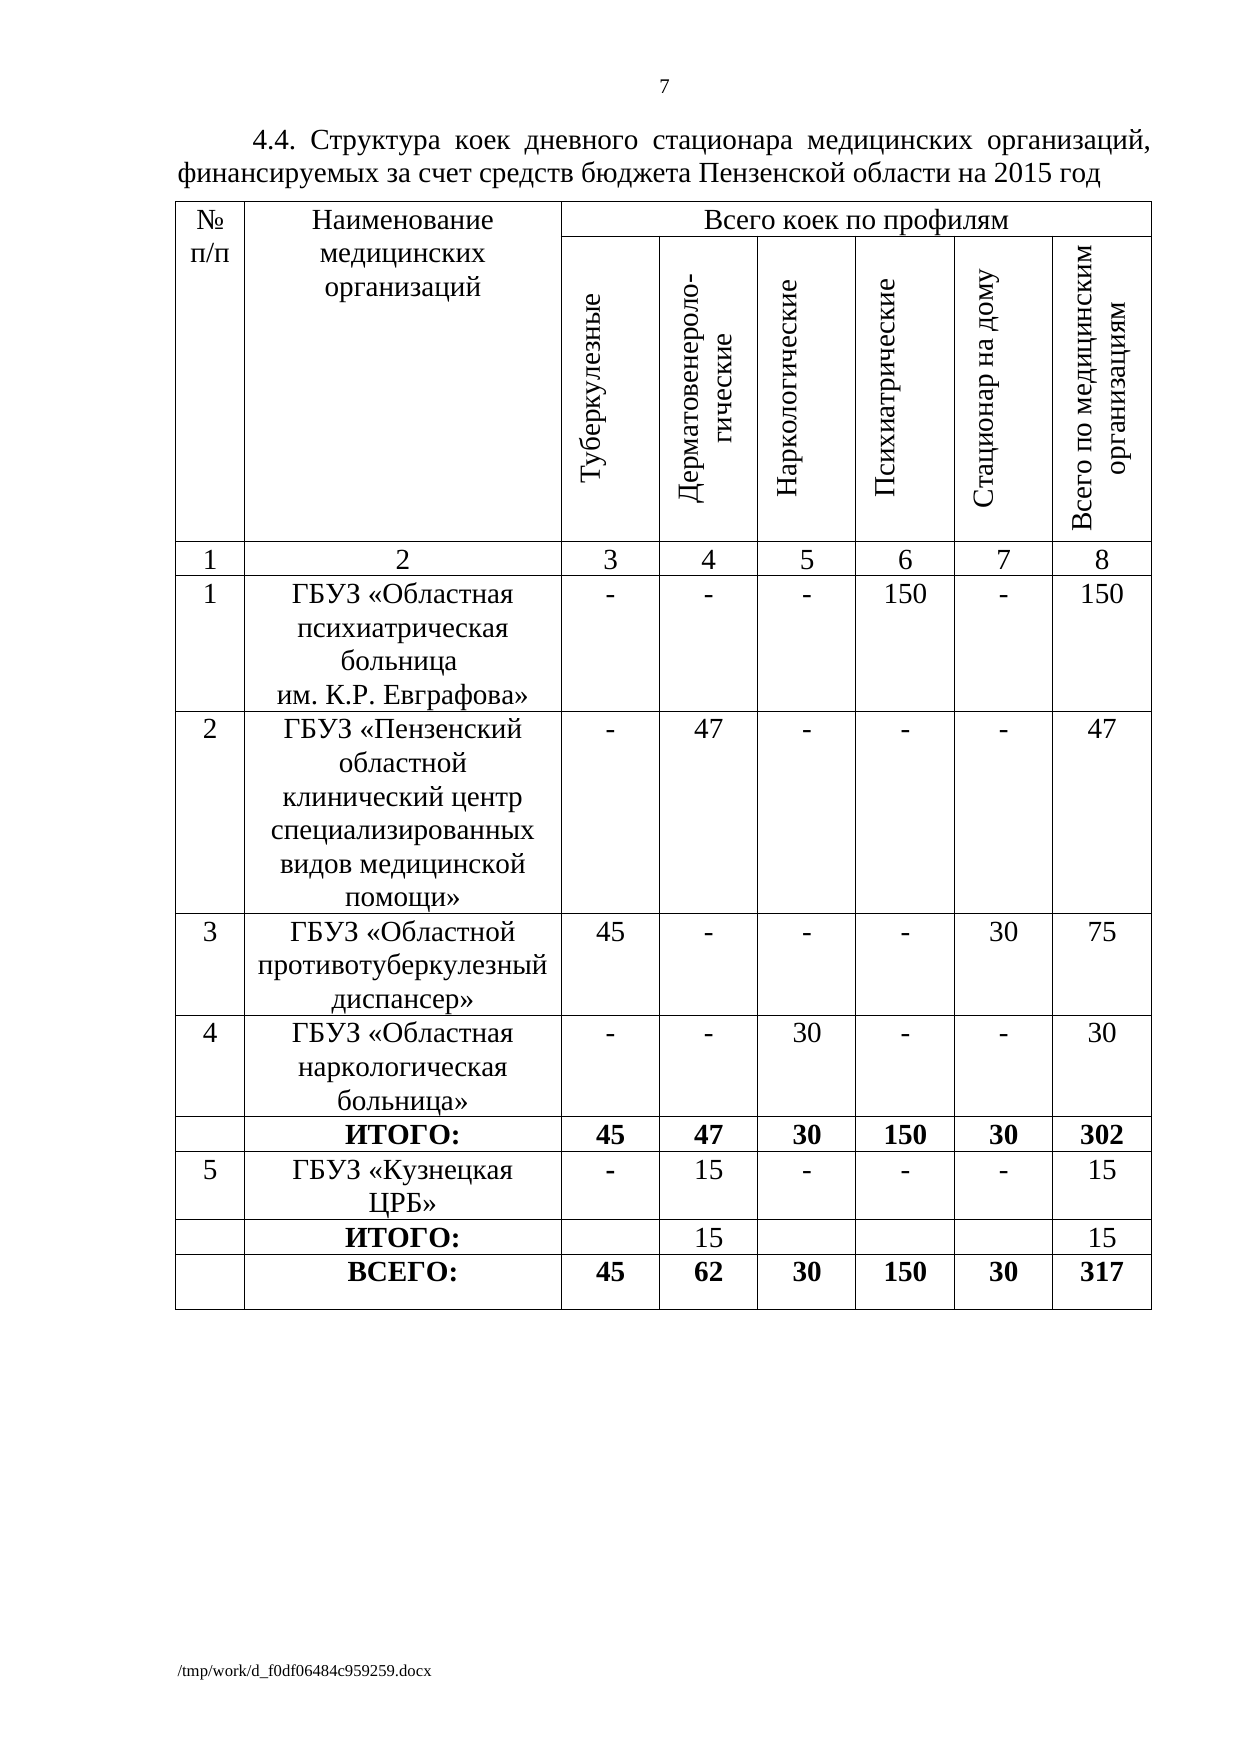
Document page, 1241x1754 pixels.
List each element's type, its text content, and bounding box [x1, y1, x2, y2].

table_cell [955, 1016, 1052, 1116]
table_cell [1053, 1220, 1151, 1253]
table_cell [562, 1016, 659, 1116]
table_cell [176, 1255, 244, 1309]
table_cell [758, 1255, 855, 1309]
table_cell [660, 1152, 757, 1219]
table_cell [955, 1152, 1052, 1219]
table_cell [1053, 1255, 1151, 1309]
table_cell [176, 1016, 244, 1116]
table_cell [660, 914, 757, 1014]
text 4.4. Структура коек дневного стационара медицинских организаций, финансируемых за счет средств бюджета Пензенской области на 2015 год [177, 122, 1152, 189]
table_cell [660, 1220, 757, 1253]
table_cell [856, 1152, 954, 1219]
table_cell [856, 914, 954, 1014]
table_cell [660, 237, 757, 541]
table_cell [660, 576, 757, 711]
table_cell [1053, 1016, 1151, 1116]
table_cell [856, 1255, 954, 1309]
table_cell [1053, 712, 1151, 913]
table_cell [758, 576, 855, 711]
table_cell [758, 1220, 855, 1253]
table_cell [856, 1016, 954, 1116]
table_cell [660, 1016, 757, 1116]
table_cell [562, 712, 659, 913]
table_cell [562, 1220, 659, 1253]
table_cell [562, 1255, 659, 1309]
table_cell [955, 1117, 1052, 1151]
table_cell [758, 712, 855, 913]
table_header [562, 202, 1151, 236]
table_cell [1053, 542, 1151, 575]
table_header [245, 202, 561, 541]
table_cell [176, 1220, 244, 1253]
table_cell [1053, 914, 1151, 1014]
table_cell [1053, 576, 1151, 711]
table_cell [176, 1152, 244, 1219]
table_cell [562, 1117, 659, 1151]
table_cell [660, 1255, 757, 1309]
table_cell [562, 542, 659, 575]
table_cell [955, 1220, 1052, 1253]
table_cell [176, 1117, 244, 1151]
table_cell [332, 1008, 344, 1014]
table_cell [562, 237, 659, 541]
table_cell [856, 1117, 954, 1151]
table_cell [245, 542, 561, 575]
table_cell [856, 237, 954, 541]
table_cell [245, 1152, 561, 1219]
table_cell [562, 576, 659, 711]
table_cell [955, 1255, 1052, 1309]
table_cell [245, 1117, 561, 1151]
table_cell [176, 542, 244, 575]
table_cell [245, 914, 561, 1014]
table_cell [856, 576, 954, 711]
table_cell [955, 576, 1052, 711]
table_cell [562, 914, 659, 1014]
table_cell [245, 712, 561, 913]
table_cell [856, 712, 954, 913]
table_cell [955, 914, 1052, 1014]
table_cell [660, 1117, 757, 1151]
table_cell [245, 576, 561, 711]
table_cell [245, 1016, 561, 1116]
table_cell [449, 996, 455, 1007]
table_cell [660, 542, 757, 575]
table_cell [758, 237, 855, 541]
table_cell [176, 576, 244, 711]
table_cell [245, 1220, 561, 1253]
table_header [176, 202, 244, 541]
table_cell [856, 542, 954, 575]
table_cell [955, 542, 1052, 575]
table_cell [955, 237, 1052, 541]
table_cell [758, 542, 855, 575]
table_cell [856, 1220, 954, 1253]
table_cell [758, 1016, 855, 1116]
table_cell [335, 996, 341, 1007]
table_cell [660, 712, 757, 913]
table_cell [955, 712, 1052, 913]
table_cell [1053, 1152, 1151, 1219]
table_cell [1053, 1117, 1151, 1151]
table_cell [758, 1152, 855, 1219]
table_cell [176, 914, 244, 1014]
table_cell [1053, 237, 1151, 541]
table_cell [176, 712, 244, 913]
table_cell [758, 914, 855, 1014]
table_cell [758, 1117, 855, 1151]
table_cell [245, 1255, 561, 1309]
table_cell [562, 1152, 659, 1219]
